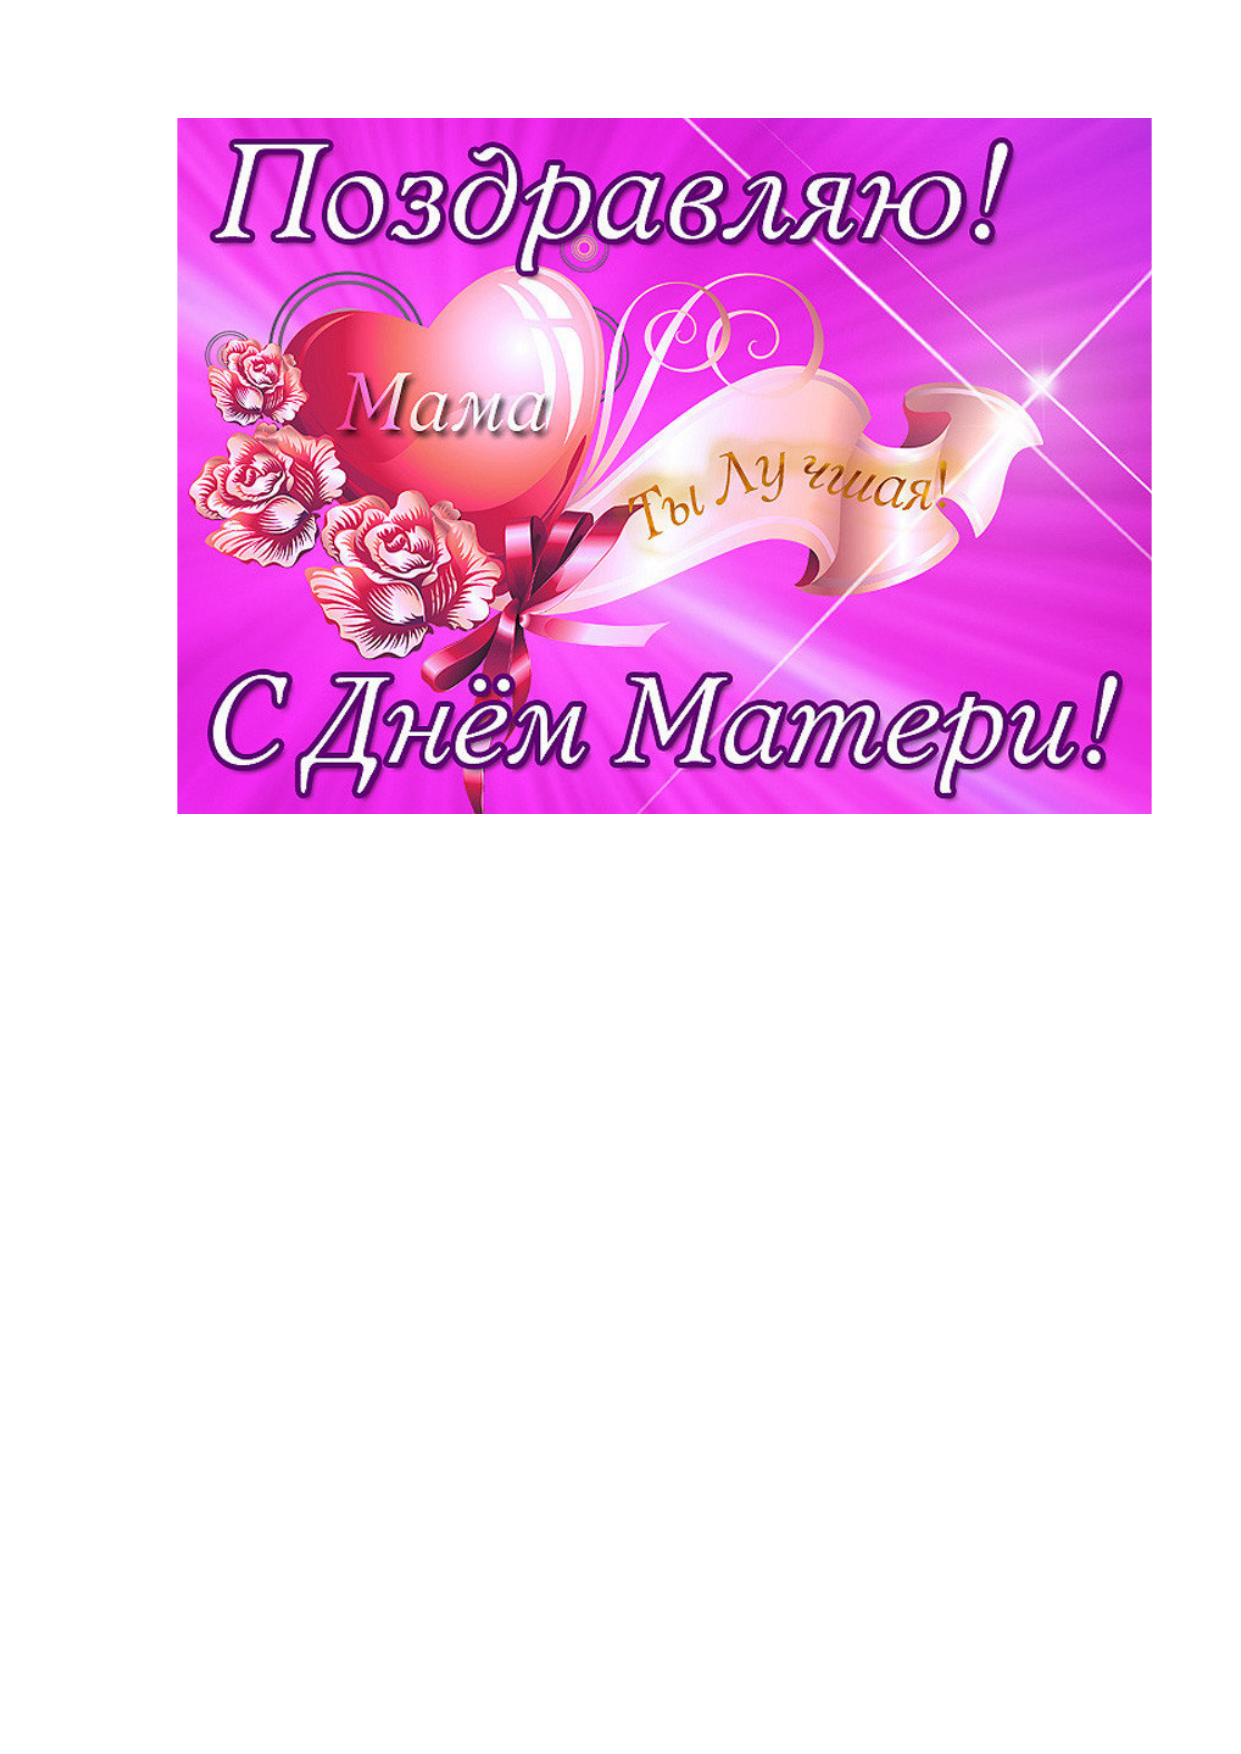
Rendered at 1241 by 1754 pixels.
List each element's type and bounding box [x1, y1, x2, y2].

picture [177, 118, 1152, 814]
